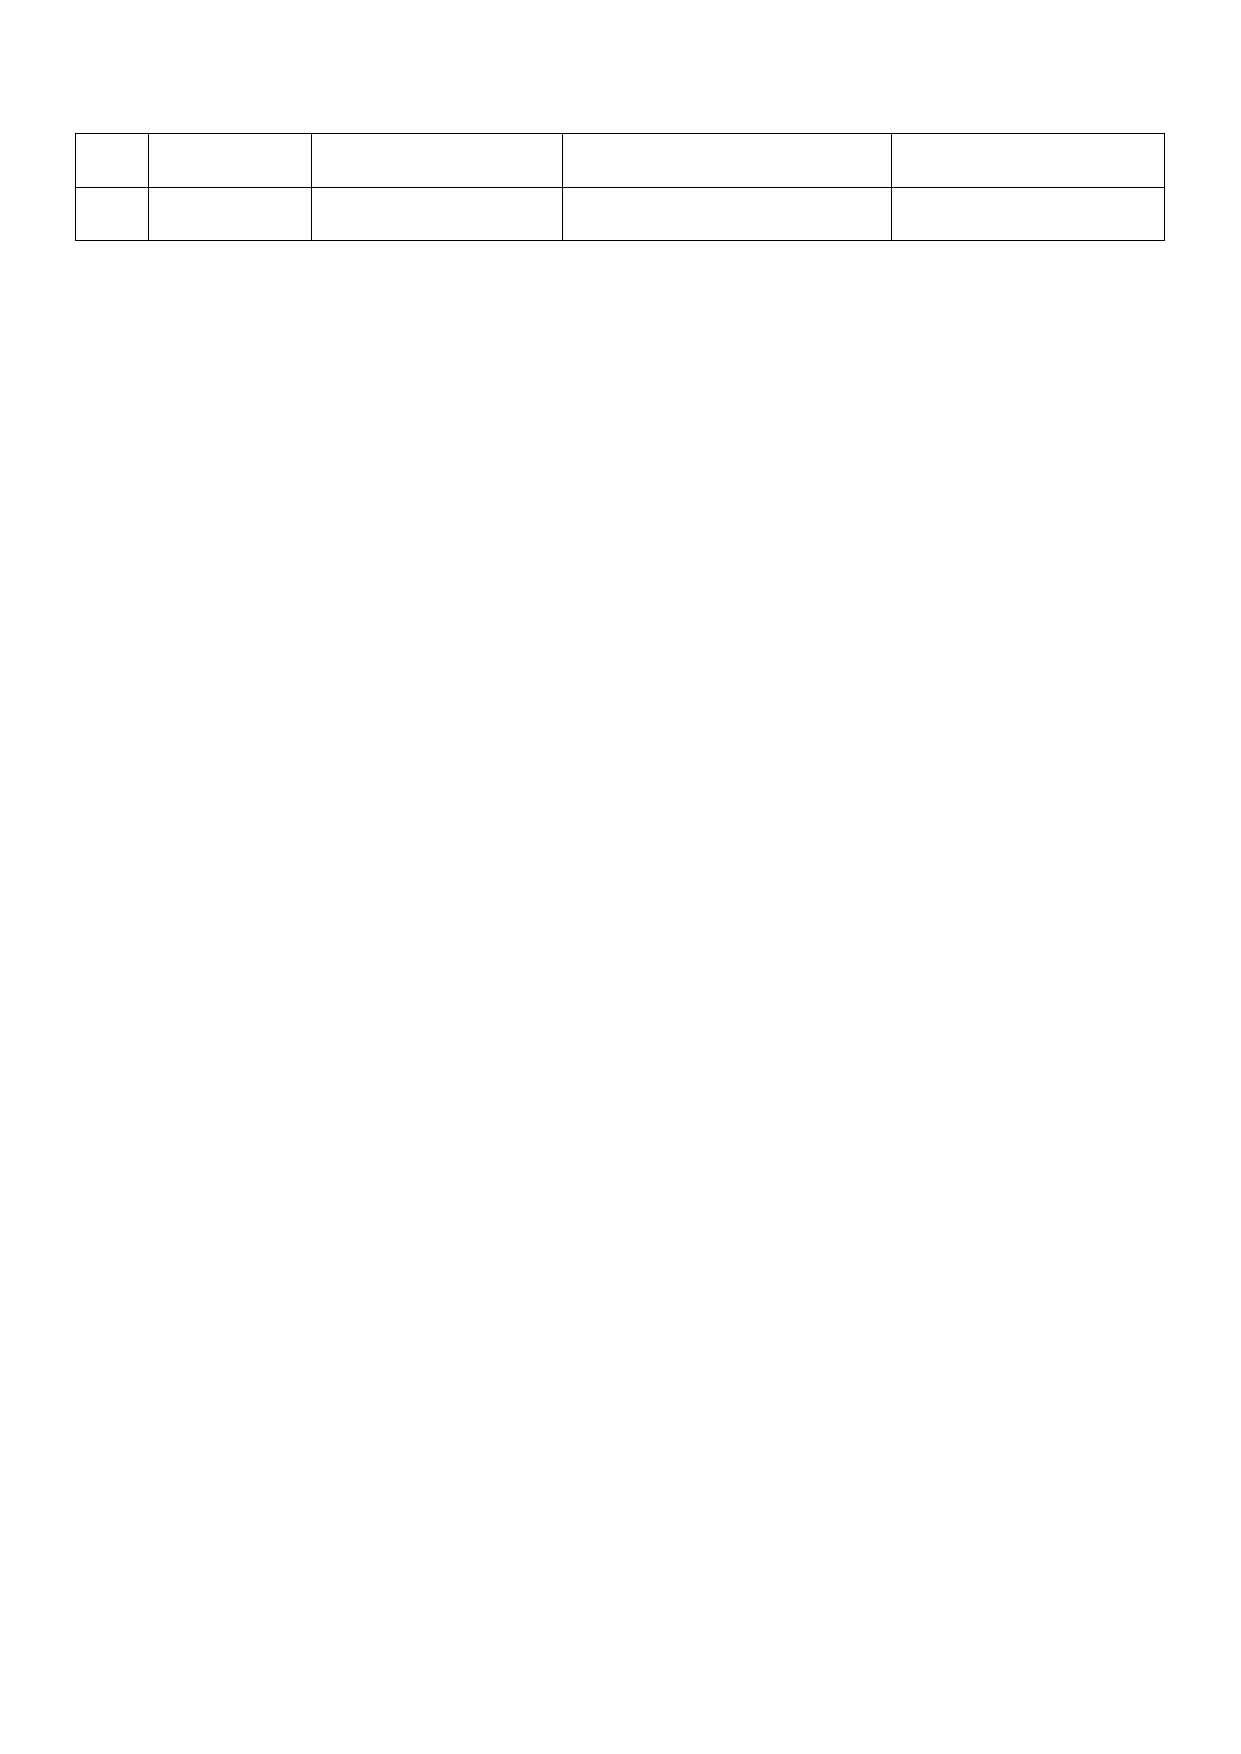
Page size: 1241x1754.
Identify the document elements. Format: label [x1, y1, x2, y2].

table_cell [149, 134, 311, 187]
table_cell [563, 188, 891, 240]
table_cell [76, 134, 148, 187]
table_cell [312, 188, 562, 240]
table_cell [563, 134, 891, 187]
table_cell [149, 188, 311, 240]
table_cell [76, 188, 148, 240]
table_cell [892, 188, 1164, 240]
table_cell [312, 134, 562, 187]
table_cell [892, 134, 1164, 187]
